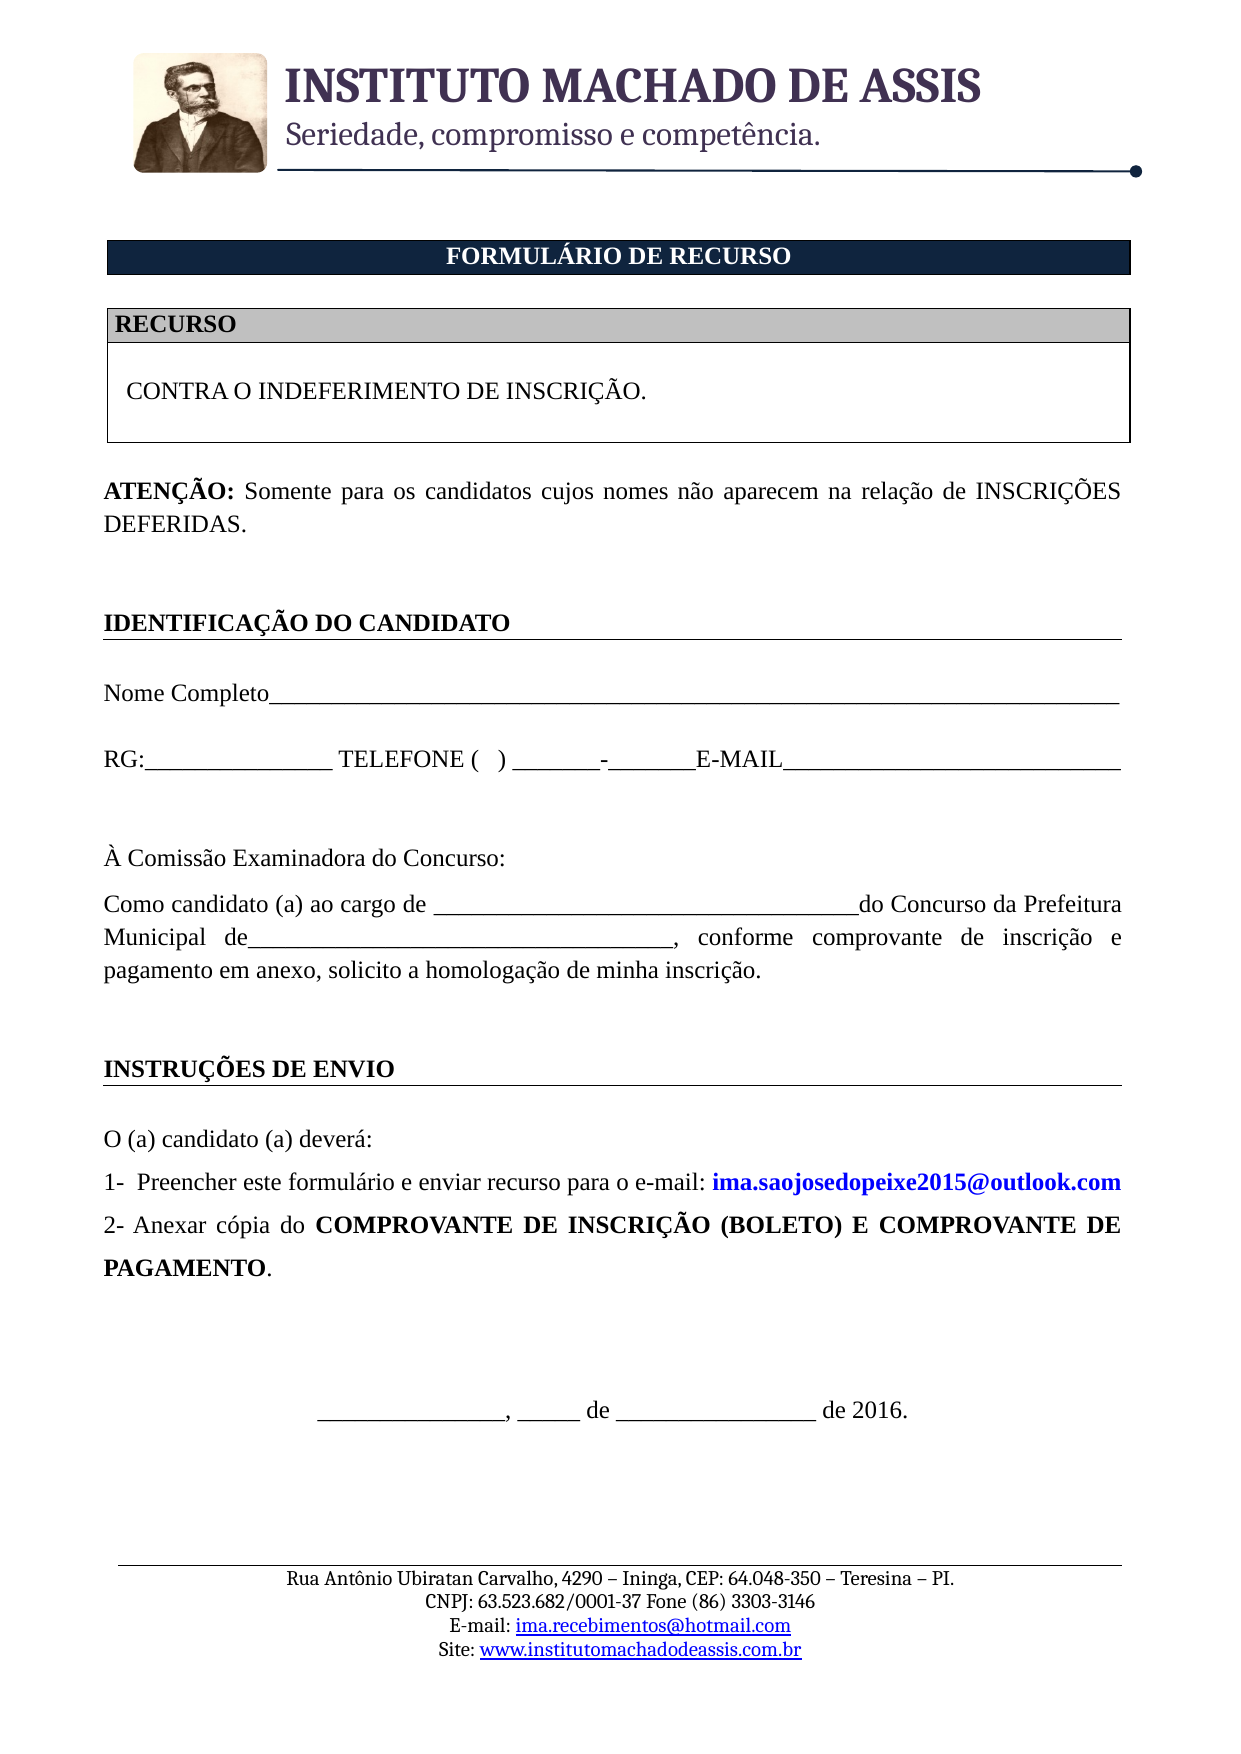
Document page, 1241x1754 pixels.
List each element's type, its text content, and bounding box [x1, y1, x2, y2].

text INSTRUÇÕES DE ENVIO [103, 1054, 1122, 1085]
text Como candidato (a) ao cargo de __________________________________do Concurso da Prefeitura Municipal de__________________________________, conforme comprovante de inscrição e pagamento em anexo, solicito a homologação de minha inscrição. [103, 889, 1122, 984]
text 2- Anexar cópia do COMPROVANTE DE INSCRIÇÃO (BOLETO) E COMPROVANTE DE PAGAMENTO. [103, 1210, 1122, 1282]
text Nome Completo____________________________________________________________________ [103, 678, 1122, 706]
text O (a) candidato (a) deverá: [103, 1124, 1122, 1152]
picture [133, 53, 268, 173]
text _______________, _____ de ________________ de 2016. [103, 1395, 1122, 1424]
table_header FORMULÁRIO DE RECURSO [108, 241, 1129, 274]
table_header RECURSO [108, 309, 1129, 342]
text 1- Preencher este formulário e enviar recurso para o e-mail: ima.saojosedopeixe2015@outlook.com [103, 1167, 1122, 1196]
text ATENÇÃO: Somente para os candidatos cujos nomes não aparecem na relação de INSCRIÇÕES DEFERIDAS. [103, 476, 1122, 538]
text À Comissão Examinadora do Concurso: [103, 843, 1122, 871]
table_cell CONTRA O INDEFERIMENTO DE INSCRIÇÃO. [108, 343, 1129, 442]
text IDENTIFICAÇÃO DO CANDIDATO [103, 608, 1122, 639]
text RG:_______________ TELEFONE ( ) _______-_______E-MAIL___________________________ [103, 744, 1122, 772]
